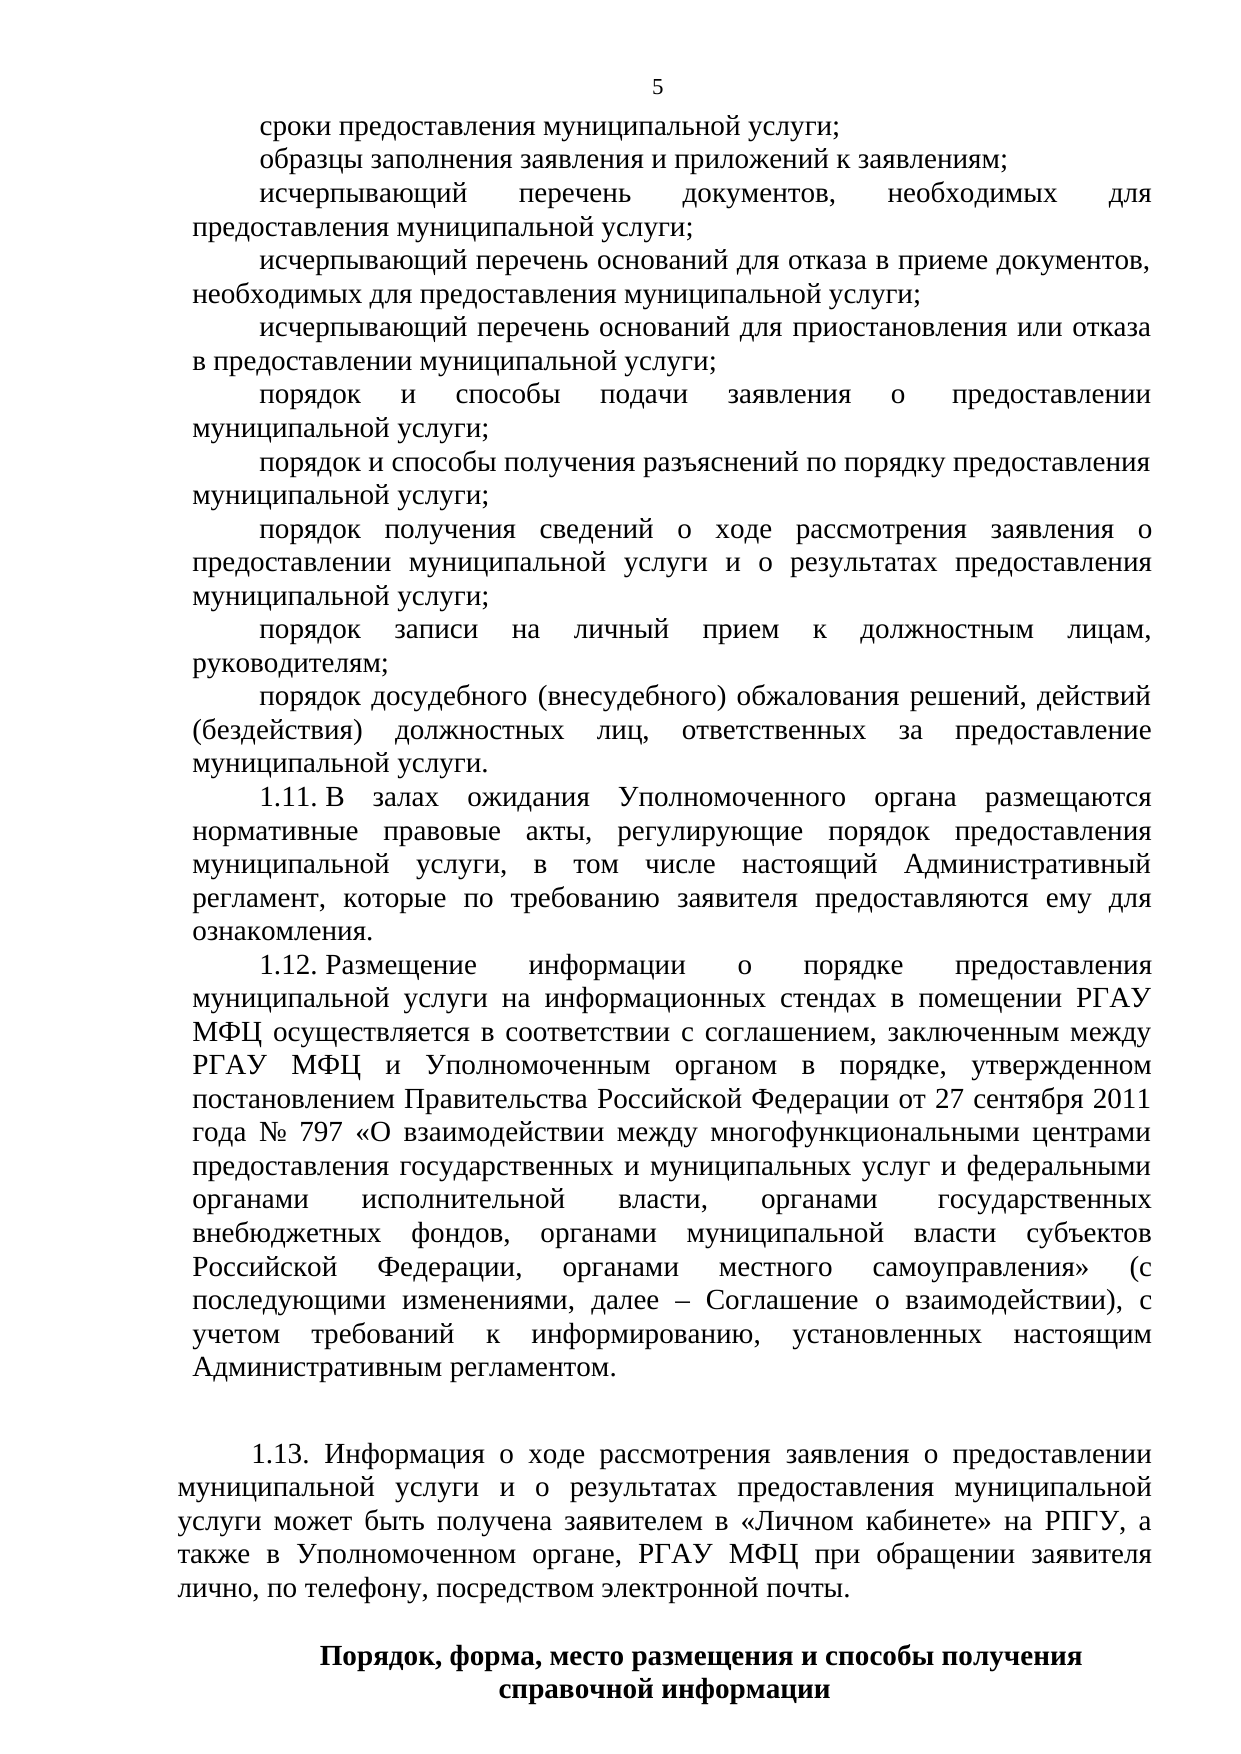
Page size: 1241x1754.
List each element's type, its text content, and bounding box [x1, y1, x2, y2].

text образцы заполнения заявления и приложений к заявлениям; [259, 142, 1169, 175]
list Размещение информации о порядке предоставления муниципальной услуги на информационных стендах в помещении РГАУ МФЦ осуществляется в соответствии с соглашением, заключенным между РГАУ МФЦ и Уполномоченным органом в порядке, утвержденном постановлением Правительства Российской Федерации от 27 сентября 2011 года № 797 «О взаимодействии между многофункциональными центрами предоставления государственных и муниципальных услуг и федеральными органами исполнительной власти, органами государственных внебюджетных фондов, органами муниципальной власти субъектов Российской Федерации, органами местного самоуправления» (с последующими изменениями, далее – Соглашение о взаимодействии), с учетом требований к информированию, установленных настоящим Административным регламентом. [192, 947, 1152, 1383]
text порядок получения сведений о ходе рассмотрения заявления о предоставлении муниципальной услуги и о результатах предоставления муниципальной услуги; [192, 511, 1152, 611]
text порядок досудебного (внесудебного) обжалования решений, действий (бездействия) должностных лиц, ответственных за предоставление муниципальной услуги. [192, 678, 1152, 779]
list В залах ожидания Уполномоченного органа размещаются нормативные правовые акты, регулирующие порядок предоставления муниципальной услуги, в том числе настоящий Административный регламент, которые по требованию заявителя предоставляются ему для ознакомления. [192, 779, 1152, 947]
text порядок записи на личный прием к должностным лицам, руководителям; [192, 611, 1151, 678]
text исчерпывающий перечень документов, необходимых для предоставления муниципальной услуги; [192, 175, 1152, 242]
text исчерпывающий перечень оснований для приостановления или отказа в предоставлении муниципальной услуги; [192, 309, 1151, 377]
list Информация о ходе рассмотрения заявления о предоставлении муниципальной услуги и о результатах предоставления муниципальной услуги может быть получена заявителем в «Личном кабинете» на РПГУ, а также в Уполномоченном органе, РГАУ МФЦ при обращении заявителя лично, по телефону, посредством электронной почты. [177, 1436, 1152, 1603]
text порядок и способы подачи заявления о предоставлении муниципальной услуги; [192, 377, 1151, 444]
text порядок и способы получения разъяснений по порядку предоставления муниципальной услуги; [192, 444, 1151, 511]
text сроки предоставления муниципальной услуги; [259, 108, 1169, 142]
text исчерпывающий перечень оснований для отказа в приеме документов, необходимых для предоставления муниципальной услуги; [192, 242, 1151, 309]
subtitle Порядок, форма, место размещения и способы получения справочной информации [319, 1638, 1084, 1705]
